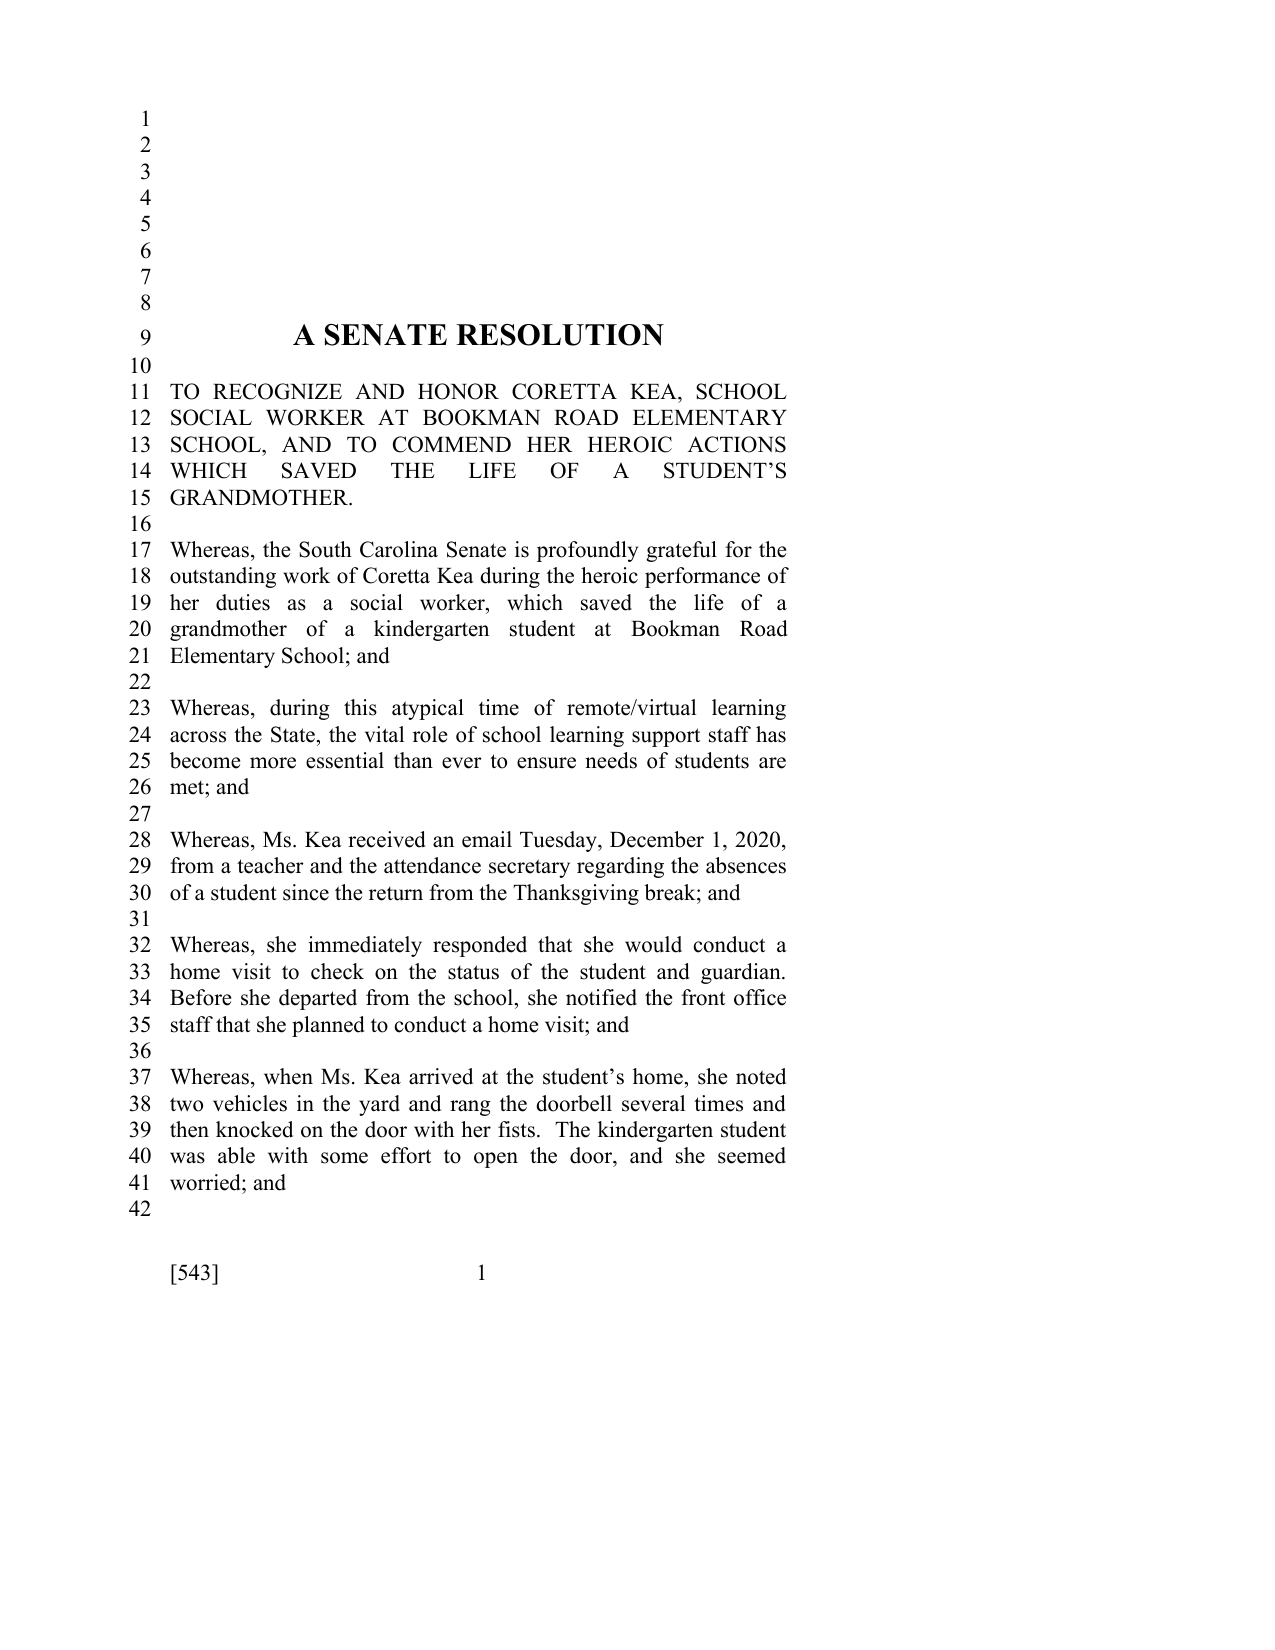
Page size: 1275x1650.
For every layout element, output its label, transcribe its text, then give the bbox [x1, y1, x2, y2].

text Whereas, during this atypical time of remote/virtual learning across the State, the vital role of school learning support staff has become more essential than ever to ensure needs of students are met; and [169, 694, 787, 800]
text Whereas, Ms. Kea received an email Tuesday, December 1, 2020, from a teacher and the attendance secretary regarding the absences of a student since the return from the Thanksgiving break; and [169, 826, 787, 905]
text Whereas, she immediately responded that she would conduct a home visit to check on the status of the student and guardian. Before she departed from the school, she notified the front office staff that she planned to conduct a home visit; and [169, 932, 787, 1037]
text Whereas, the South Carolina Senate is profoundly grateful for the outstanding work of Coretta Kea during the heroic performance of her duties as a social worker, which saved the life of a grandmother of a kindergarten student at Bookman Road Elementary School; and [169, 536, 787, 668]
text TO RECOGNIZE AND HONOR CORETTA KEA, SCHOOL SOCIAL WORKER AT BOOKMAN ROAD ELEMENTARY SCHOOL, AND TO COMMEND HER HEROIC ACTIONS WHICH SAVED THE LIFE OF A STUDENT’S GRANDMOTHER. [169, 378, 787, 510]
text A SENATE RESOLUTION [169, 316, 787, 352]
text Whereas, when Ms. Kea arrived at the student’s home, she noted two vehicles in the yard and rang the doorbell several times and then knocked on the door with her fists. The kindergarten student was able with some effort to open the door, and she seemed worried; and [169, 1063, 787, 1195]
